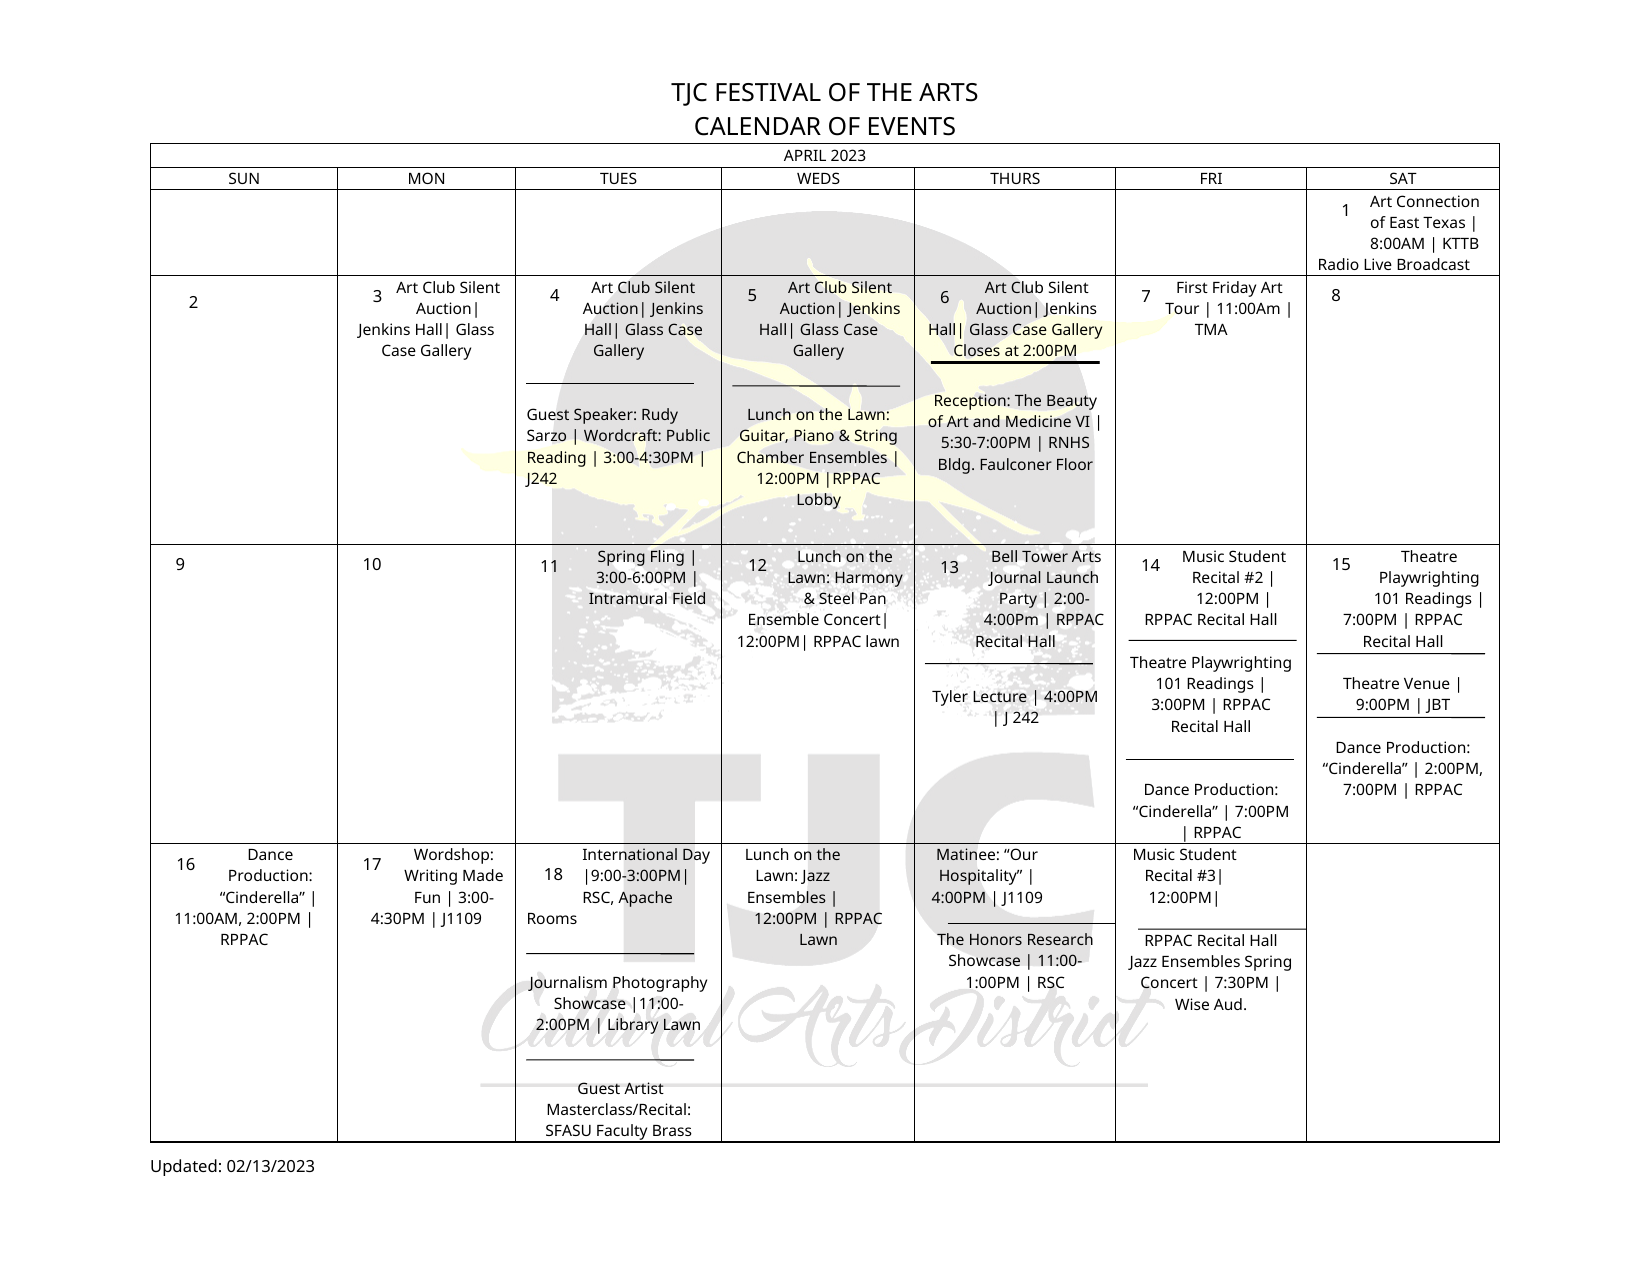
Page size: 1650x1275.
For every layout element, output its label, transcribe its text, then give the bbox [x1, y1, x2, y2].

table_cell [722, 190, 914, 275]
table_cell [1307, 844, 1499, 1141]
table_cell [516, 844, 721, 1141]
table_cell Music Student Recital #2 | 12:00PM | RPPAC Recital Hall Theatre Playwrighting 101 Readings | 3:00PM | RPPAC Recital Hall Dance Production: “Cinderella” | 7:00PM | RPPAC [1116, 545, 1306, 843]
table_cell FRI [1116, 168, 1306, 189]
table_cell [915, 844, 1115, 1141]
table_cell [722, 844, 914, 1141]
table_cell Art Connection of East Texas | 8:00AM | KTTB Radio Live Broadcast [1307, 190, 1499, 275]
table_cell Theatre Playwrighting 101 Readings | 7:00PM | RPPAC Recital Hall Theatre Venue | 9:00PM | JBT Dance Production: “Cinderella” | 2:00PM, 7:00PM | RPPAC [1307, 545, 1499, 843]
table_cell TUES [516, 168, 721, 189]
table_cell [338, 844, 515, 1141]
table_cell Art Club Silent Auction| Jenkins Hall| Glass Case Gallery [338, 276, 515, 544]
table_cell THURS [915, 168, 1115, 189]
table_cell Art Club Silent Auction| Jenkins Hall| Glass Case Gallery Guest Speaker: Rudy Sarzo | Wordcraft: Public Reading | 3:00-4:30PM | J242 [516, 276, 721, 544]
table_cell First Friday Art Tour | 11:00Am | TMA [1116, 276, 1306, 544]
table_cell [151, 190, 337, 275]
table_header APRIL 2023 [151, 144, 1499, 167]
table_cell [1116, 844, 1306, 1141]
table_cell [516, 190, 721, 275]
table_cell [338, 190, 515, 275]
table_cell MON [338, 168, 515, 189]
table_cell [151, 276, 337, 544]
table_cell [338, 545, 515, 843]
table_cell [1307, 276, 1499, 544]
table_cell Lunch on the Lawn: Harmony & Steel Pan Ensemble Concert| 12:00PM| RPPAC lawn [722, 545, 914, 843]
table_cell WEDS [722, 168, 914, 189]
table_cell Art Club Silent Auction| Jenkins Hall| Glass Case Gallery Closes at 2:00PM Reception: The Beauty of Art and Medicine VI | 5:30-7:00PM | RNHS Bldg. Faulconer Floor [915, 276, 1115, 544]
table_cell SUN [151, 168, 337, 189]
table_cell Art Club Silent Auction| Jenkins Hall| Glass Case Gallery Lunch on the Lawn: Guitar, Piano & String Chamber Ensembles | 12:00PM |RPPAC Lobby [722, 276, 914, 544]
table_cell Bell Tower Arts Journal Launch Party | 2:00-4:00Pm | RPPAC Recital Hall Tyler Lecture | 4:00PM | J 242 [915, 545, 1115, 843]
table_cell [151, 545, 337, 843]
table_cell [1116, 190, 1306, 275]
table_cell [915, 190, 1115, 275]
table_cell SAT [1307, 168, 1499, 189]
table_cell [151, 844, 337, 1141]
table_cell Spring Fling | 3:00-6:00PM | Intramural Field [516, 545, 721, 843]
